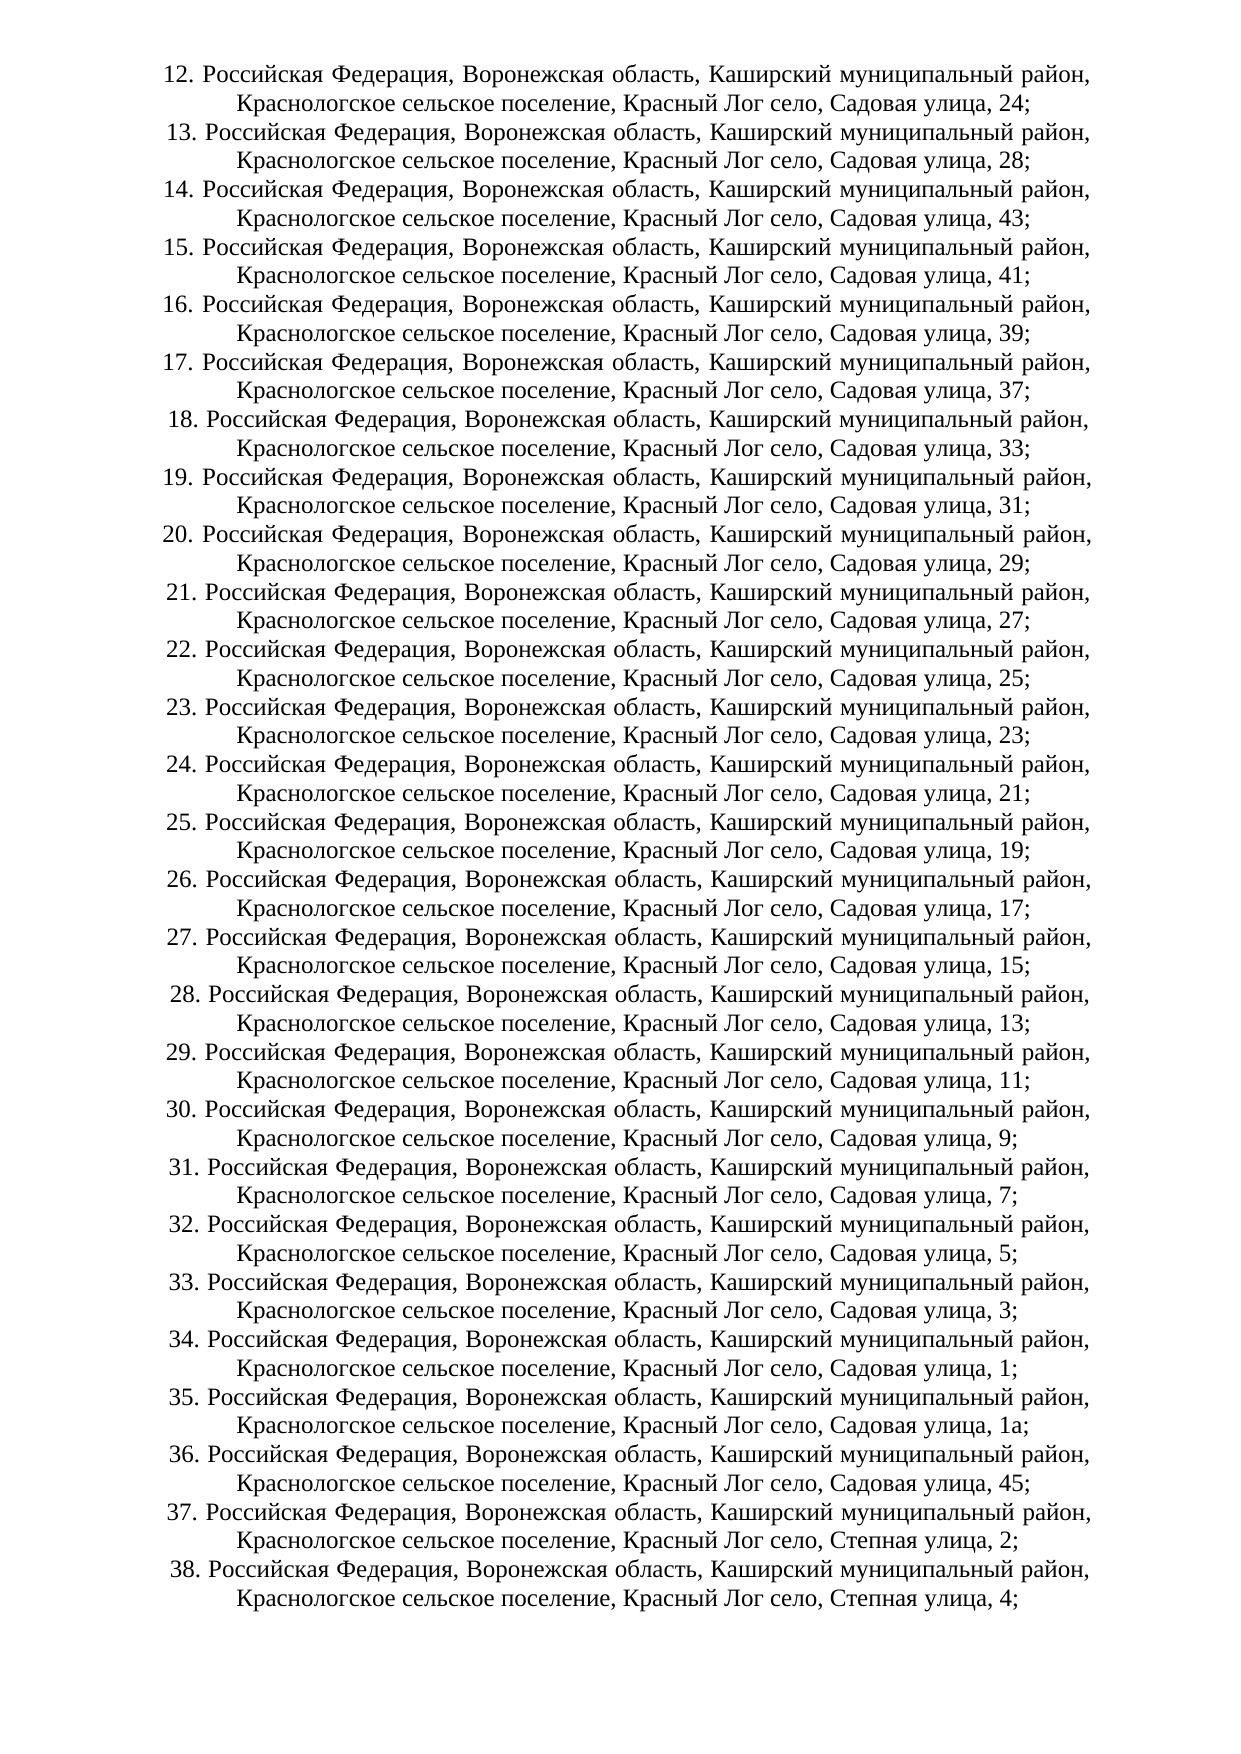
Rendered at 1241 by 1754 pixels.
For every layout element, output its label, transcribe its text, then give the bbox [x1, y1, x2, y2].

text 29. Российская Федерация, Воронежская область, Каширский муниципальный район, Краснологское сельское поселение, Красный Лог село, Садовая улица, 11; [103, 1037, 1092, 1094]
list 14. Российская Федерация, Воронежская область, Каширский муниципальный район, Краснологское сельское поселение, Красный Лог село, Садовая улица, 43; [74, 174, 1092, 232]
list 22. Российская Федерация, Воронежская область, Каширский муниципальный район, Краснологское сельское поселение, Красный Лог село, Садовая улица, 25; [74, 634, 1092, 692]
list 35. Российская Федерация, Воронежская область, Каширский муниципальный район, Краснологское сельское поселение, Красный Лог село, Садовая улица, 1а; [74, 1382, 1092, 1439]
text 18. Российская Федерация, Воронежская область, Каширский муниципальный район, Краснологское сельское поселение, Красный Лог село, Садовая улица, 33; [14, 404, 1092, 462]
list 21. Российская Федерация, Воронежская область, Каширский муниципальный район, Краснологское сельское поселение, Красный Лог село, Садовая улица, 27; [74, 577, 1092, 634]
list 23. Российская Федерация, Воронежская область, Каширский муниципальный район, Краснологское сельское поселение, Красный Лог село, Садовая улица, 23; [74, 692, 1092, 749]
text 38. Российская Федерация, Воронежская область, Каширский муниципальный район, Краснологское сельское поселение, Красный Лог село, Степная улица, 4; [14, 1554, 1092, 1612]
list 15. Российская Федерация, Воронежская область, Каширский муниципальный район, Краснологское сельское поселение, Красный Лог село, Садовая улица, 41; [74, 232, 1092, 289]
list 31. Российская Федерация, Воронежская область, Каширский муниципальный район, Краснологское сельское поселение, Красный Лог село, Садовая улица, 7; [74, 1152, 1092, 1209]
list 13. Российская Федерация, Воронежская область, Каширский муниципальный район, Краснологское сельское поселение, Красный Лог село, Садовая улица, 28; [74, 117, 1092, 174]
list 37. Российская Федерация, Воронежская область, Каширский муниципальный район, Краснологское сельское поселение, Красный Лог село, Степная улица, 2; [88, 1497, 1092, 1554]
list 32. Российская Федерация, Воронежская область, Каширский муниципальный район, Краснологское сельское поселение, Красный Лог село, Садовая улица, 5; [74, 1209, 1092, 1267]
list 25. Российская Федерация, Воронежская область, Каширский муниципальный район, Краснологское сельское поселение, Красный Лог село, Садовая улица, 19; [74, 807, 1092, 864]
list 34. Российская Федерация, Воронежская область, Каширский муниципальный район, Краснологское сельское поселение, Красный Лог село, Садовая улица, 1; [74, 1324, 1092, 1382]
list 12. Российская Федерация, Воронежская область, Каширский муниципальный район, Краснологское сельское поселение, Красный Лог село, Садовая улица, 24; [74, 59, 1092, 117]
text 28. Российская Федерация, Воронежская область, Каширский муниципальный район, Краснологское сельское поселение, Красный Лог село, Садовая улица, 13; [14, 979, 1092, 1037]
list 26. Российская Федерация, Воронежская область, Каширский муниципальный район, Краснологское сельское поселение, Красный Лог село, Садовая улица, 17; [88, 864, 1092, 922]
list 33. Российская Федерация, Воронежская область, Каширский муниципальный район, Краснологское сельское поселение, Красный Лог село, Садовая улица, 3; [74, 1267, 1092, 1324]
list 36. Российская Федерация, Воронежская область, Каширский муниципальный район, Краснологское сельское поселение, Красный Лог село, Садовая улица, 45; [88, 1439, 1092, 1497]
text 19. Российская Федерация, Воронежская область, Каширский муниципальный район, Краснологское сельское поселение, Красный Лог село, Садовая улица, 31; [103, 462, 1092, 519]
list 24. Российская Федерация, Воронежская область, Каширский муниципальный район, Краснологское сельское поселение, Красный Лог село, Садовая улица, 21; [74, 749, 1092, 807]
list 17. Российская Федерация, Воронежская область, Каширский муниципальный район, Краснологское сельское поселение, Красный Лог село, Садовая улица, 37; [88, 347, 1092, 404]
list 16. Российская Федерация, Воронежская область, Каширский муниципальный район, Краснологское сельское поселение, Красный Лог село, Садовая улица, 39; [88, 289, 1092, 347]
text 20. Российская Федерация, Воронежская область, Каширский муниципальный район, Краснологское сельское поселение, Красный Лог село, Садовая улица, 29; [103, 519, 1092, 577]
text 30. Российская Федерация, Воронежская область, Каширский муниципальный район, Краснологское сельское поселение, Красный Лог село, Садовая улица, 9; [103, 1094, 1092, 1152]
list 27. Российская Федерация, Воронежская область, Каширский муниципальный район, Краснологское сельское поселение, Красный Лог село, Садовая улица, 15; [88, 922, 1092, 979]
